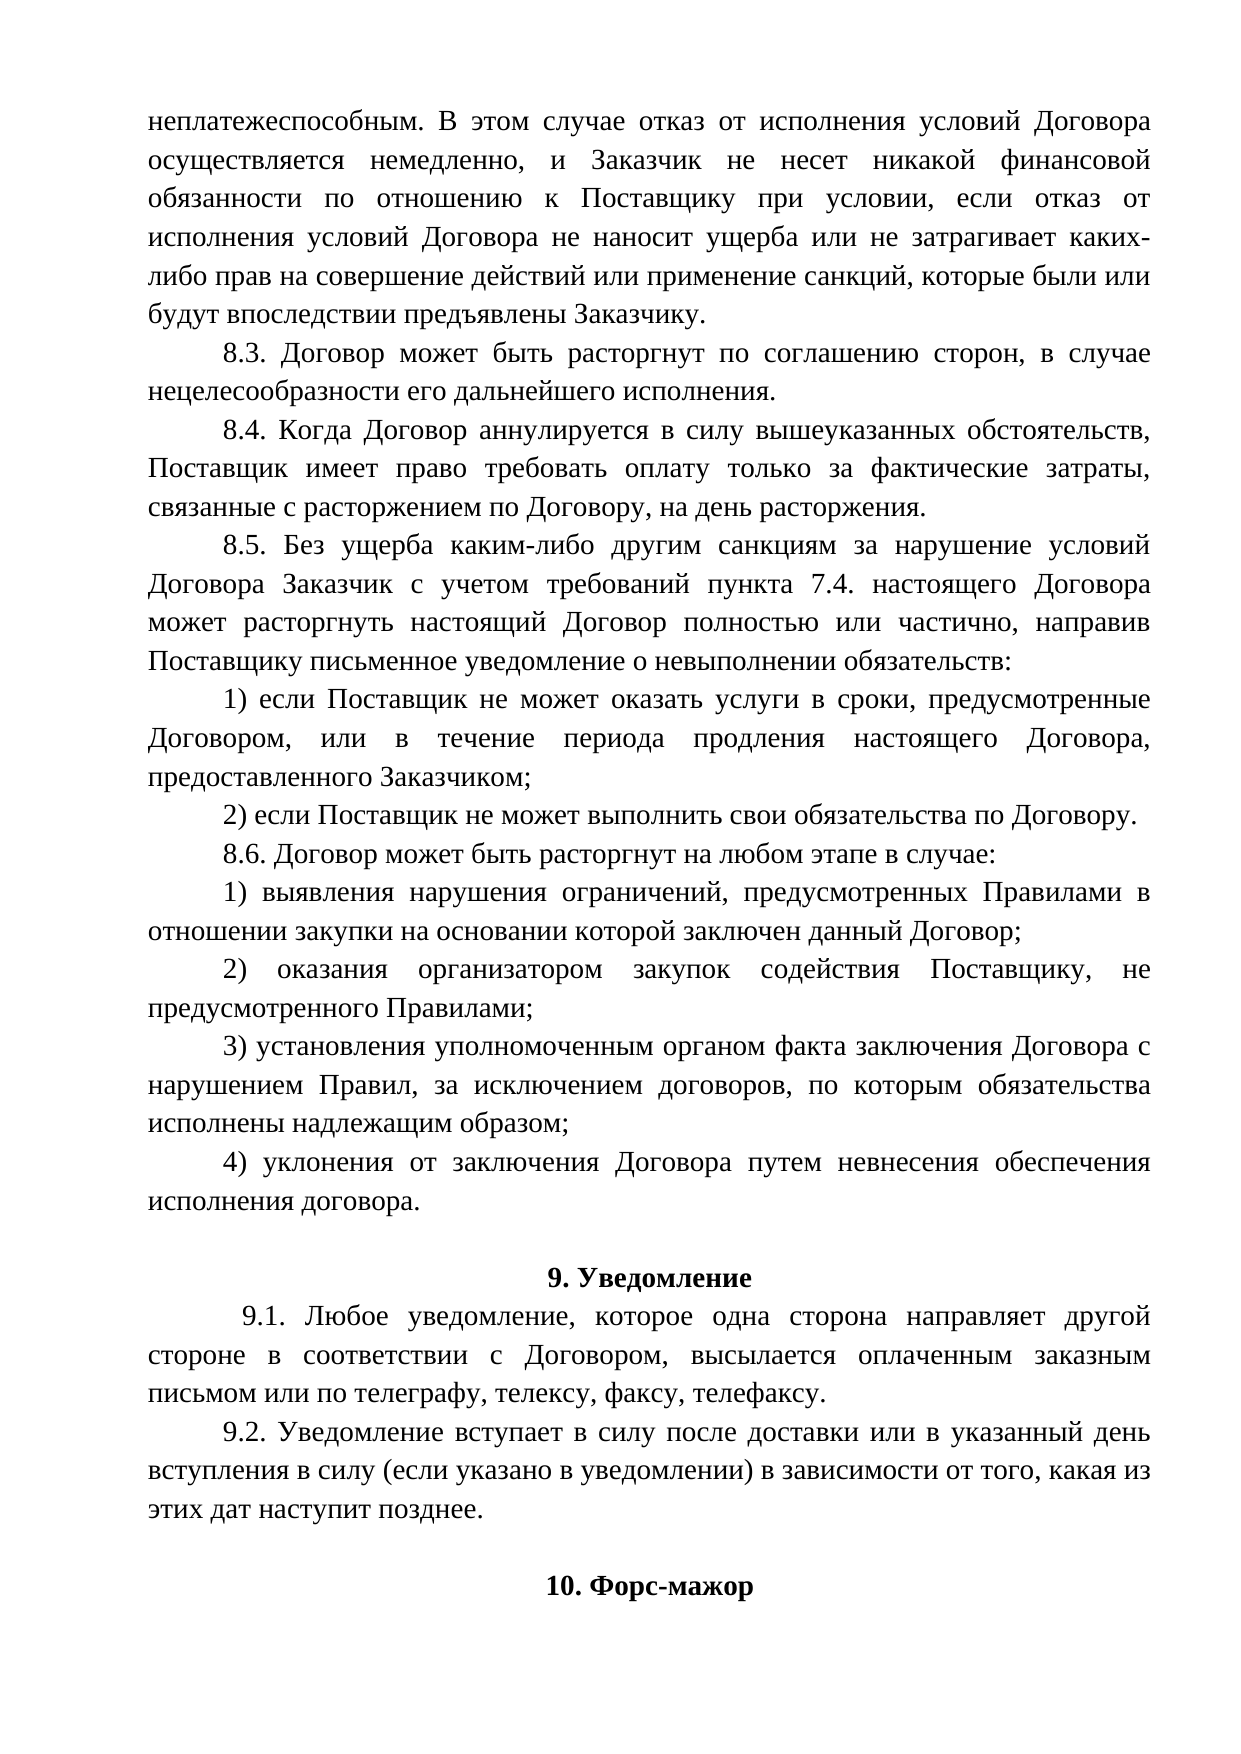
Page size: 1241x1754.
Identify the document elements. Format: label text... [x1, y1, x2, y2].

text 2) если Поставщик не может выполнить свои обязательства по Договору. [148, 797, 1152, 831]
text 8.3. Договор может быть расторгнут по соглашению сторон, в случае нецелесообразности его дальнейшего исполнения. [148, 335, 1152, 407]
text 1) если Поставщик не может оказать услуги в сроки, предусмотренные Договором, или в течение периода продления настоящего Договора, предоставленного Заказчиком; [148, 682, 1152, 792]
text 10. Форс-мажор [148, 1568, 1152, 1602]
text 4) уклонения от заключения Договора путем невнесения обеспечения исполнения договора. [148, 1144, 1152, 1216]
text 9.2. Уведомление вступает в силу после доставки или в указанный день вступления в силу (если указано в уведомлении) в зависимости от того, какая из этих дат наступит позднее. [148, 1414, 1152, 1524]
text 8.6. Договор может быть расторгнут на любом этапе в случае: [148, 836, 1152, 869]
text 9. Уведомление [148, 1260, 1152, 1293]
text 3) установления уполномоченным органом факта заключения Договора с нарушением Правил, за исключением договоров, по которым обязательства исполнены надлежащим образом; [148, 1028, 1152, 1139]
text 8.4. Когда Договор аннулируется в силу вышеуказанных обстоятельств, Поставщик имеет право требовать оплату только за фактические затраты, связанные с расторжением по Договору, на день расторжения. [148, 412, 1152, 522]
text 8.5. Без ущерба каким-либо другим санкциям за нарушение условий Договора Заказчик с учетом требований пункта 7.4. настоящего Договора может расторгнуть настоящий Договор полностью или частично, направив Поставщику письменное уведомление о невыполнении обязательств: [148, 527, 1152, 677]
text 2) оказания организатором закупок содействия Поставщику, не предусмотренного Правилами; [148, 951, 1152, 1023]
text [148, 103, 1152, 330]
text 1) выявления нарушения ограничений, предусмотренных Правилами в отношении закупки на основании которой заключен данный Договор; [148, 874, 1152, 946]
text 9.1. Любое уведомление, которое одна сторона направляет другой стороне в соответствии с Договором, высылается оплаченным заказным письмом или по телеграфу, телексу, факсу, телефаксу. [148, 1298, 1152, 1409]
